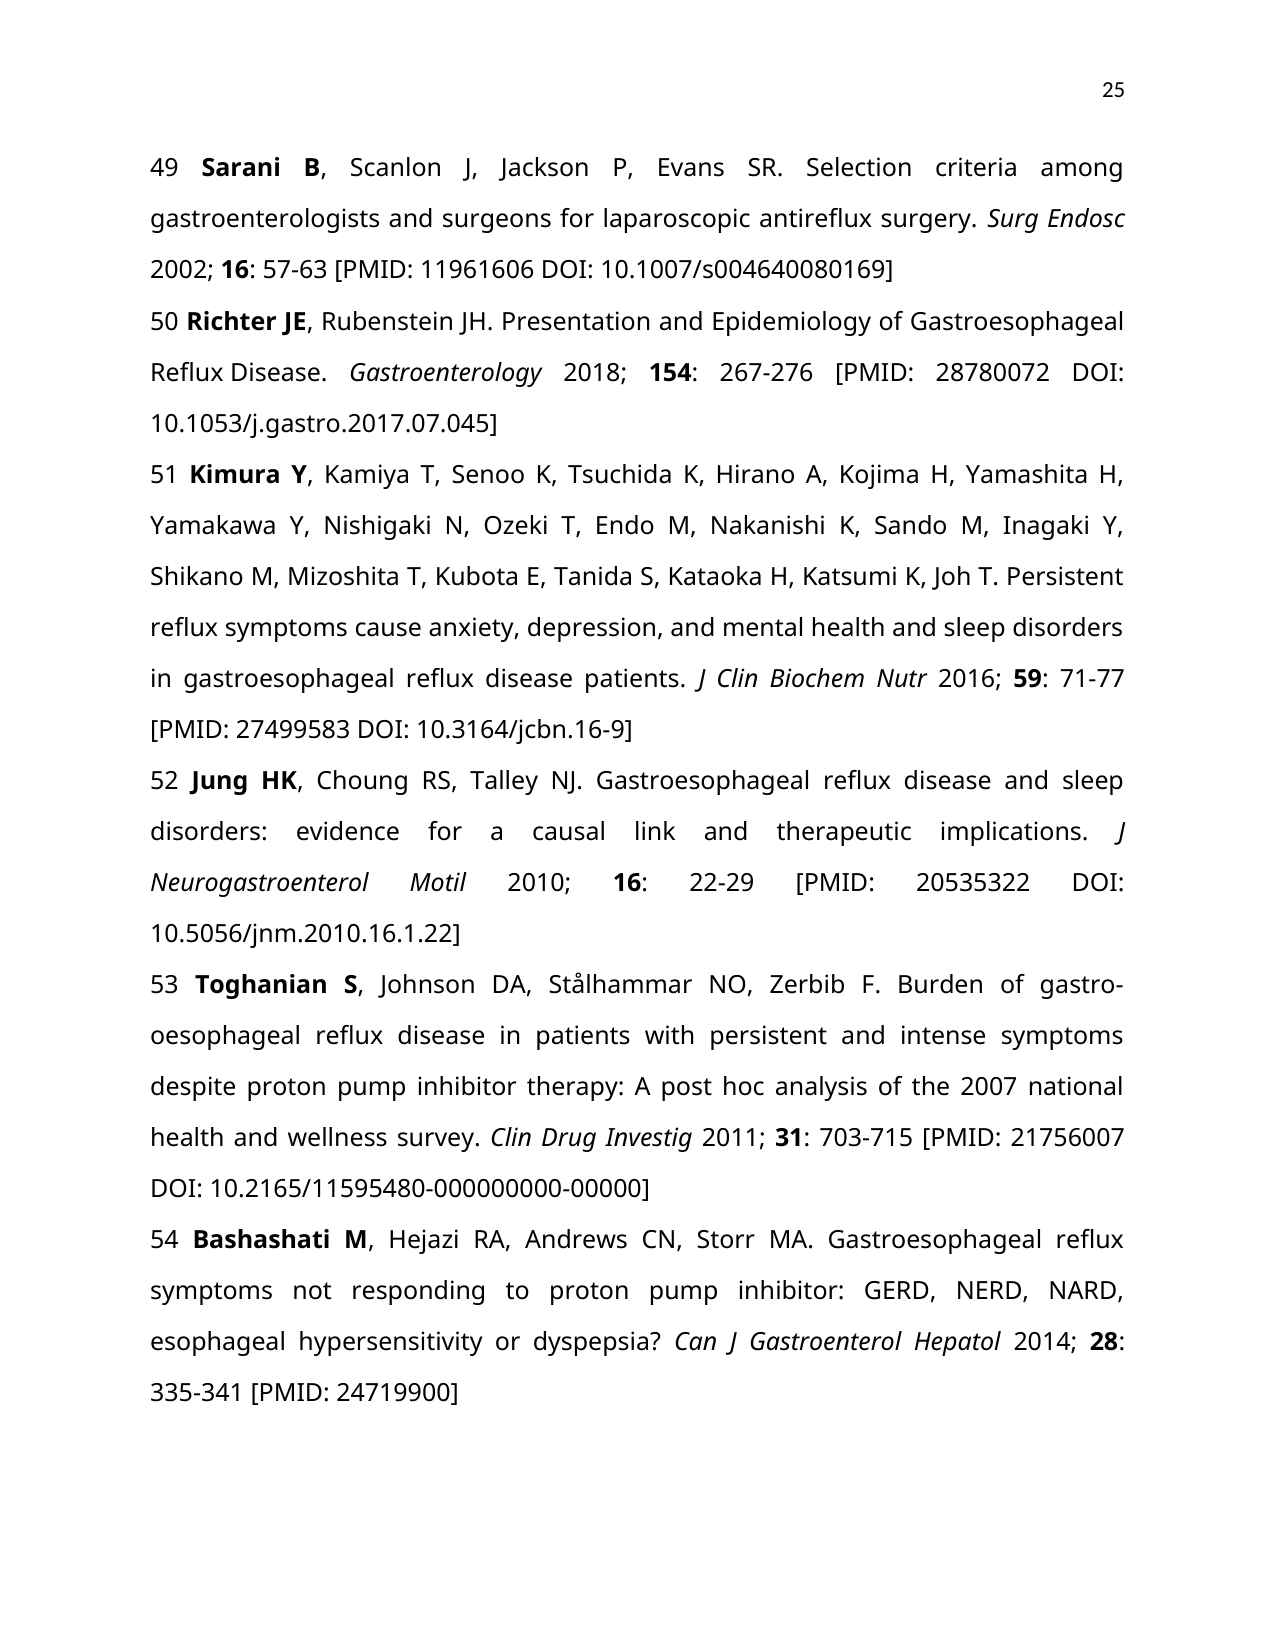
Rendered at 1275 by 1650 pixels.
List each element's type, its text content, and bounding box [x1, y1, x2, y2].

text 53 Toghanian S, Johnson DA, Stålhammar NO, Zerbib F. Burden of gastro-oesophageal reflux disease in patients with persistent and intense symptoms despite proton pump inhibitor therapy: A post hoc analysis of the 2007 national health and wellness survey. Clin Drug Investig 2011; 31: 703-715 [PMID: 21756007 DOI: 10.2165/11595480-000000000-00000] [150, 967, 1125, 1205]
text 50 Richter JE, Rubenstein JH. Presentation and Epidemiology of Gastroesophageal Reflux Disease. Gastroenterology 2018; 154: 267-276 [PMID: 28780072 DOI: 10.1053/j.gastro.2017.07.045] [150, 303, 1125, 439]
text 54 Bashashati M, Hejazi RA, Andrews CN, Storr MA. Gastroesophageal reflux symptoms not responding to proton pump inhibitor: GERD, NERD, NARD, esophageal hypersensitivity or dyspepsia? Can J Gastroenterol Hepatol 2014; 28: 335-341 [PMID: 24719900] [150, 1222, 1125, 1409]
text 51 Kimura Y, Kamiya T, Senoo K, Tsuchida K, Hirano A, Kojima H, Yamashita H, Yamakawa Y, Nishigaki N, Ozeki T, Endo M, Nakanishi K, Sando M, Inagaki Y, Shikano M, Mizoshita T, Kubota E, Tanida S, Kataoka H, Katsumi K, Joh T. Persistent reflux symptoms cause anxiety, depression, and mental health and sleep disorders in gastroesophageal reflux disease patients. J Clin Biochem Nutr 2016; 59: 71-77 [PMID: 27499583 DOI: 10.3164/jcbn.16-9] [150, 456, 1125, 746]
text 49 Sarani B, Scanlon J, Jackson P, Evans SR. Selection criteria among gastroenterologists and surgeons for laparoscopic antireflux surgery. Surg Endosc 2002; 16: 57-63 [PMID: 11961606 DOI: 10.1007/s004640080169] [150, 150, 1125, 286]
text 52 Jung HK, Choung RS, Talley NJ. Gastroesophageal reflux disease and sleep disorders: evidence for a causal link and therapeutic implications. J Neurogastroenterol Motil 2010; 16: 22-29 [PMID: 20535322 DOI: 10.5056/jnm.2010.16.1.22] [150, 762, 1125, 950]
